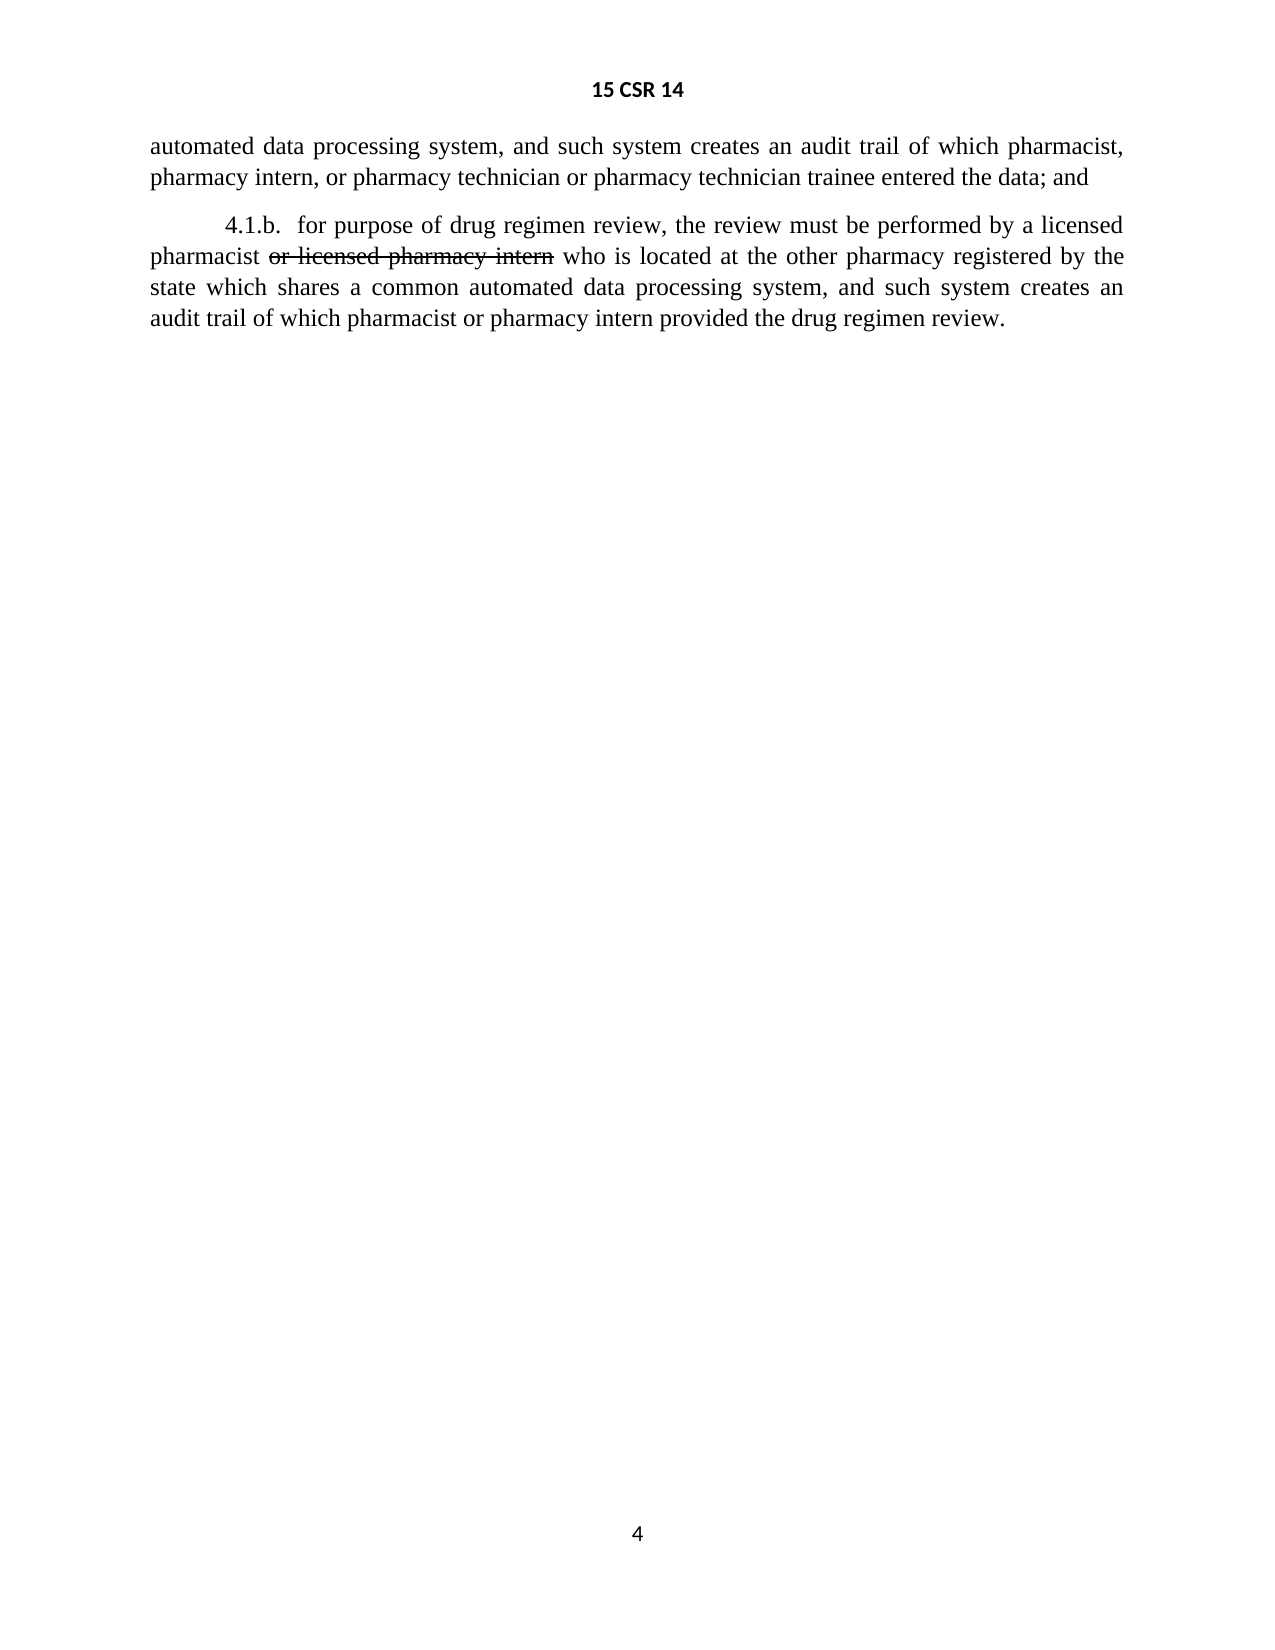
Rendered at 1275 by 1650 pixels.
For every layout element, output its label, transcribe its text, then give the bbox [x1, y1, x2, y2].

text 4.1.b. for purpose of drug regimen review, the review must be performed by a licensed pharmacist or licensed pharmacy intern who is located at the other pharmacy registered by the state which shares a common automated data processing system, and such system creates an audit trail of which pharmacist or pharmacy intern provided the drug regimen review. [150, 210, 1125, 332]
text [150, 131, 1125, 191]
